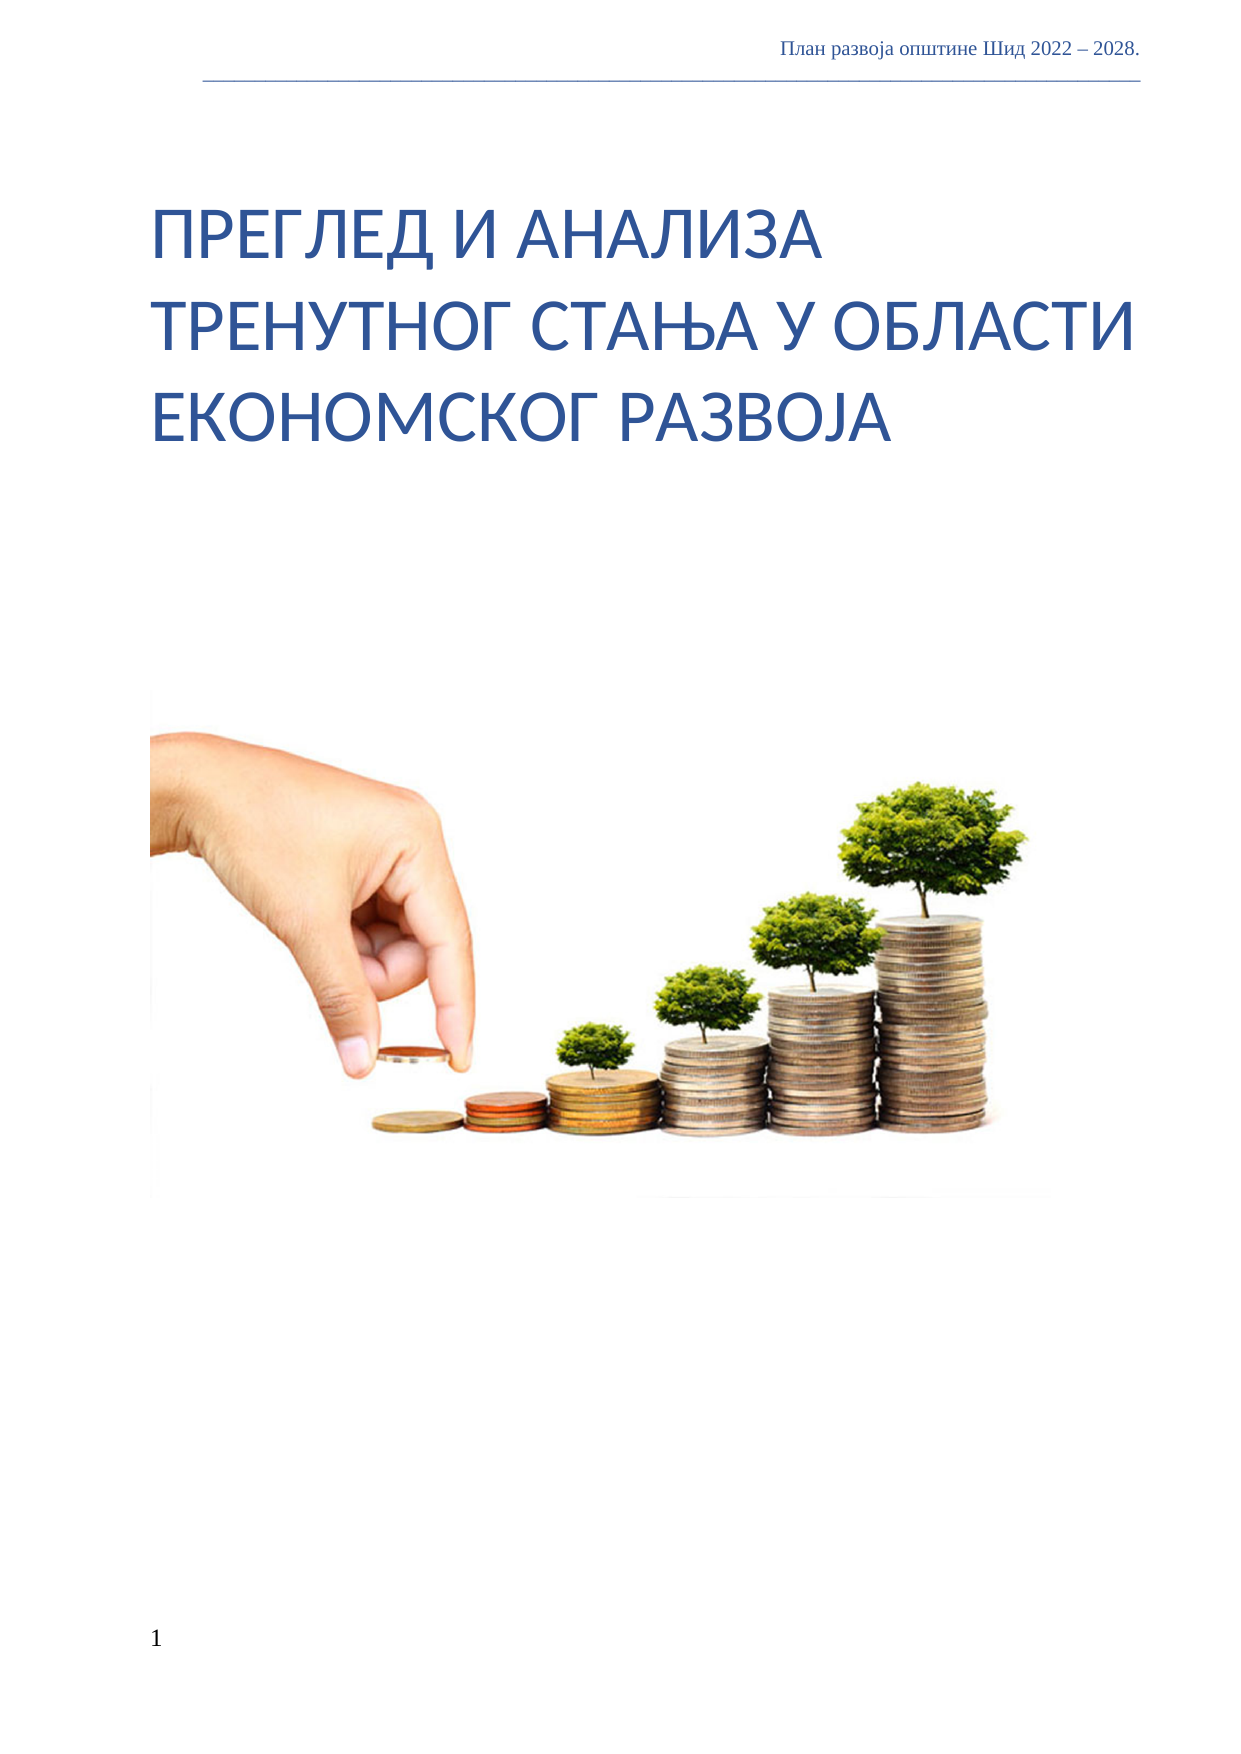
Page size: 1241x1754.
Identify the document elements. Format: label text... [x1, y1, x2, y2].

picture [150, 690, 1051, 1198]
text ПРЕГЛЕД И АНАЛИЗА ТРЕНУТНОГ СТАЊА У ОБЛАСТИ ЕКОНОМСКОГ РАЗВОЈА [150, 186, 1140, 460]
